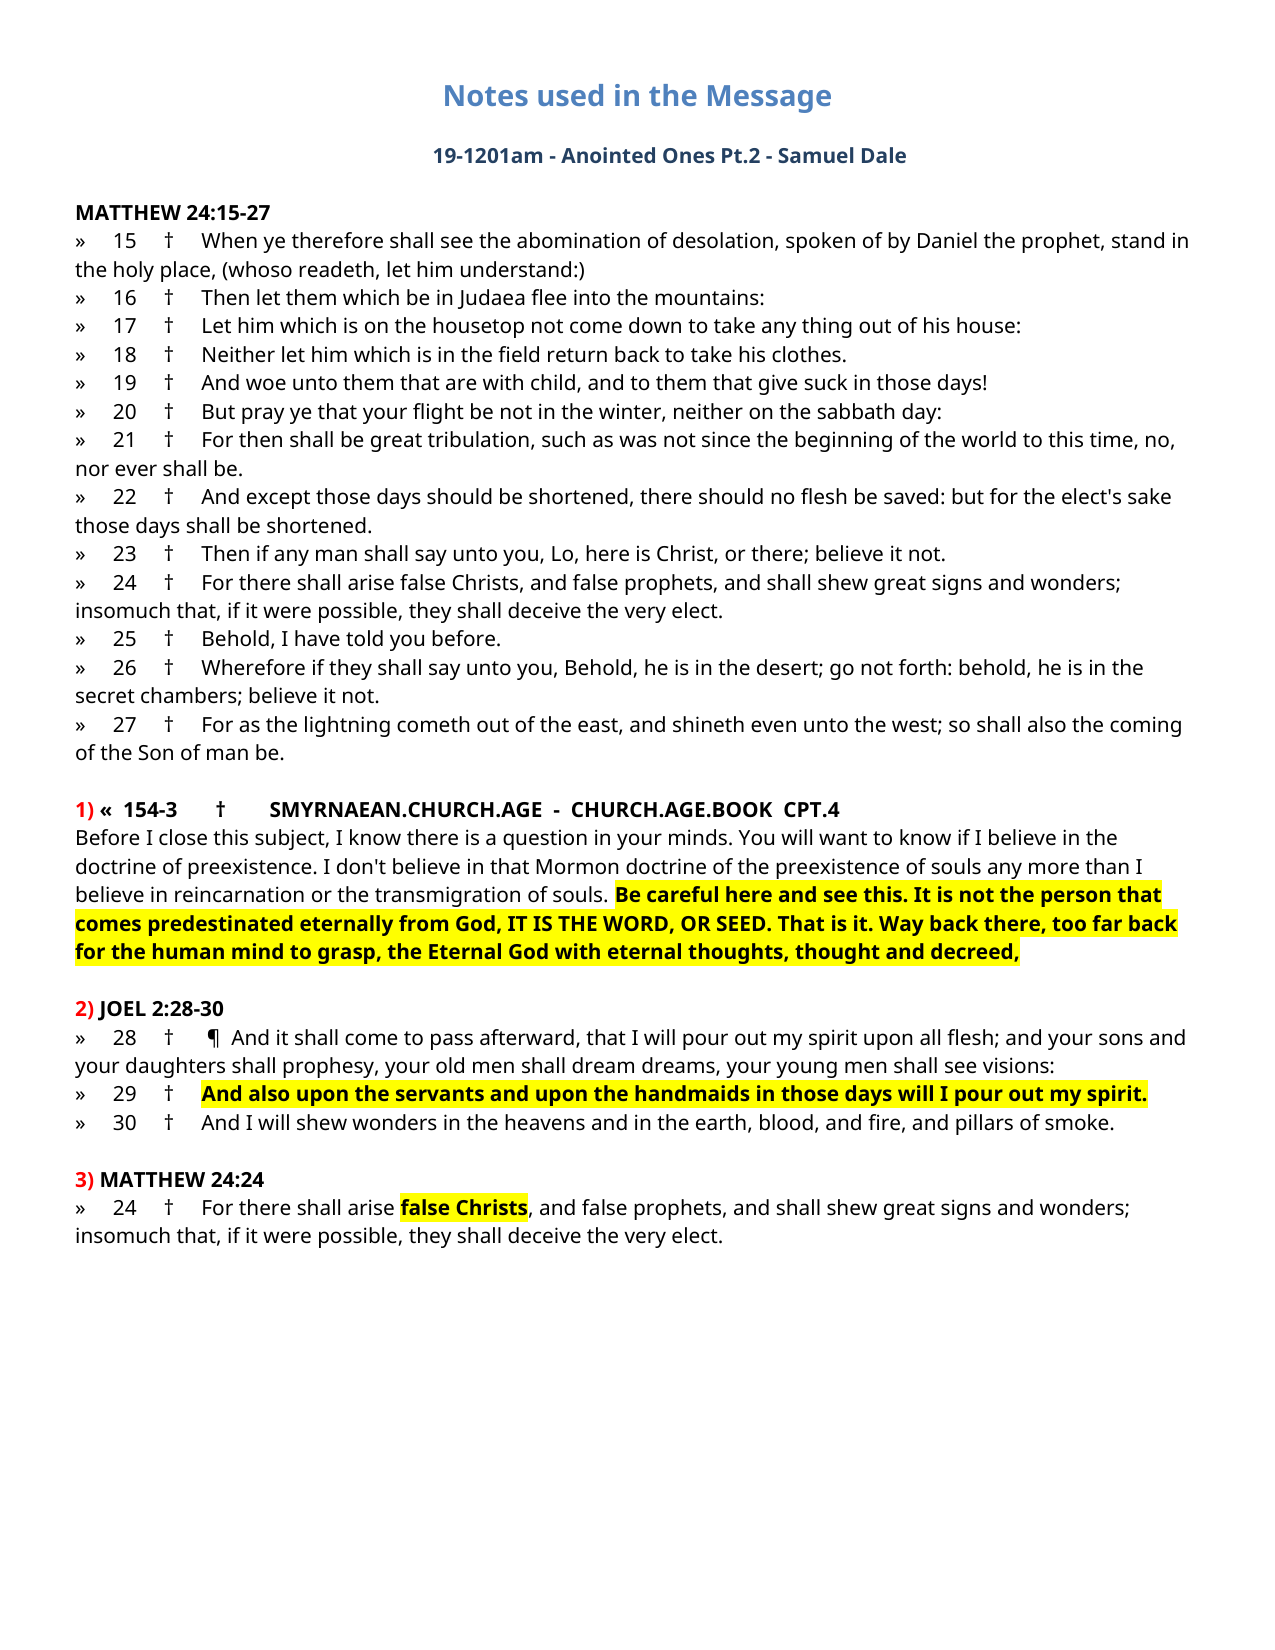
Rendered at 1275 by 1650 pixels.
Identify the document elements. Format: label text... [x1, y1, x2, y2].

text » 23 † Then if any man shall say unto you, Lo, here is Christ, or there; believe it not. [75, 539, 1200, 568]
text » 20 † But pray ye that your flight be not in the winter, neither on the sabbath day: [75, 397, 1200, 425]
text » 26 † Wherefore if they shall say unto you, Behold, he is in the desert; go not forth: behold, he is in the secret chambers; believe it not. [75, 653, 1200, 710]
text MATTHEW 24:15-27 [75, 198, 1200, 226]
text Notes used in the Message [75, 75, 1200, 115]
text » 30 † And I will shew wonders in the heavens and in the earth, blood, and fire, and pillars of smoke. [75, 1108, 1200, 1136]
text » 15 † When ye therefore shall see the abomination of desolation, spoken of by Daniel the prophet, stand in the holy place, (whoso readeth, let him understand:) [75, 226, 1200, 283]
text » 22 † And except those days should be shortened, there should no flesh be saved: but for the elect's sake those days shall be shortened. [75, 482, 1200, 539]
text » 24 † For there shall arise false Christs, and false prophets, and shall shew great signs and wonders; insomuch that, if it were possible, they shall deceive the very elect. [75, 1193, 1200, 1250]
text 19-1201am - Anointed Ones Pt.2 - Samuel Dale [75, 141, 1264, 198]
text 1) « 154-3 † SMYRNAEAN.CHURCH.AGE - CHURCH.AGE.BOOK CPT.4 [75, 795, 1200, 823]
text Before I close this subject, I know there is a question in your minds. You will want to know if I believe in the doctrine of preexistence. I don't believe in that Mormon doctrine of the preexistence of souls any more than I believe in reincarnation or the transmigration of souls. Be careful here and see this. It is not the person that comes predestinated eternally from God, IT IS THE WORD, OR SEED. That is it. Way back there, too far back for the human mind to grasp, the Eternal God with eternal thoughts, thought and decreed, [75, 823, 1200, 966]
text 2) JOEL 2:28-30 [75, 994, 1200, 1023]
text » 29 † And also upon the servants and upon the handmaids in those days will I pour out my spirit. [75, 1079, 1200, 1108]
text » 27 † For as the lightning cometh out of the east, and shineth even unto the west; so shall also the coming of the Son of man be. [75, 710, 1200, 767]
text » 16 † Then let them which be in Judaea flee into the mountains: [75, 283, 1200, 312]
text » 18 † Neither let him which is in the field return back to take his clothes. [75, 340, 1200, 368]
text » 28 † ¶ And it shall come to pass afterward, that I will pour out my spirit upon all flesh; and your sons and your daughters shall prophesy, your old men shall dream dreams, your young men shall see visions: [75, 1023, 1200, 1079]
text » 24 † For there shall arise false Christs, and false prophets, and shall shew great signs and wonders; insomuch that, if it were possible, they shall deceive the very elect. [75, 568, 1200, 624]
text » 21 † For then shall be great tribulation, such as was not since the beginning of the world to this time, no, nor ever shall be. [75, 425, 1200, 482]
text » 19 † And woe unto them that are with child, and to them that give suck in those days! [75, 368, 1200, 397]
text » 25 † Behold, I have told you before. [75, 624, 1200, 653]
text 3) MATTHEW 24:24 [75, 1165, 1200, 1193]
text » 17 † Let him which is on the housetop not come down to take any thing out of his house: [75, 312, 1200, 340]
